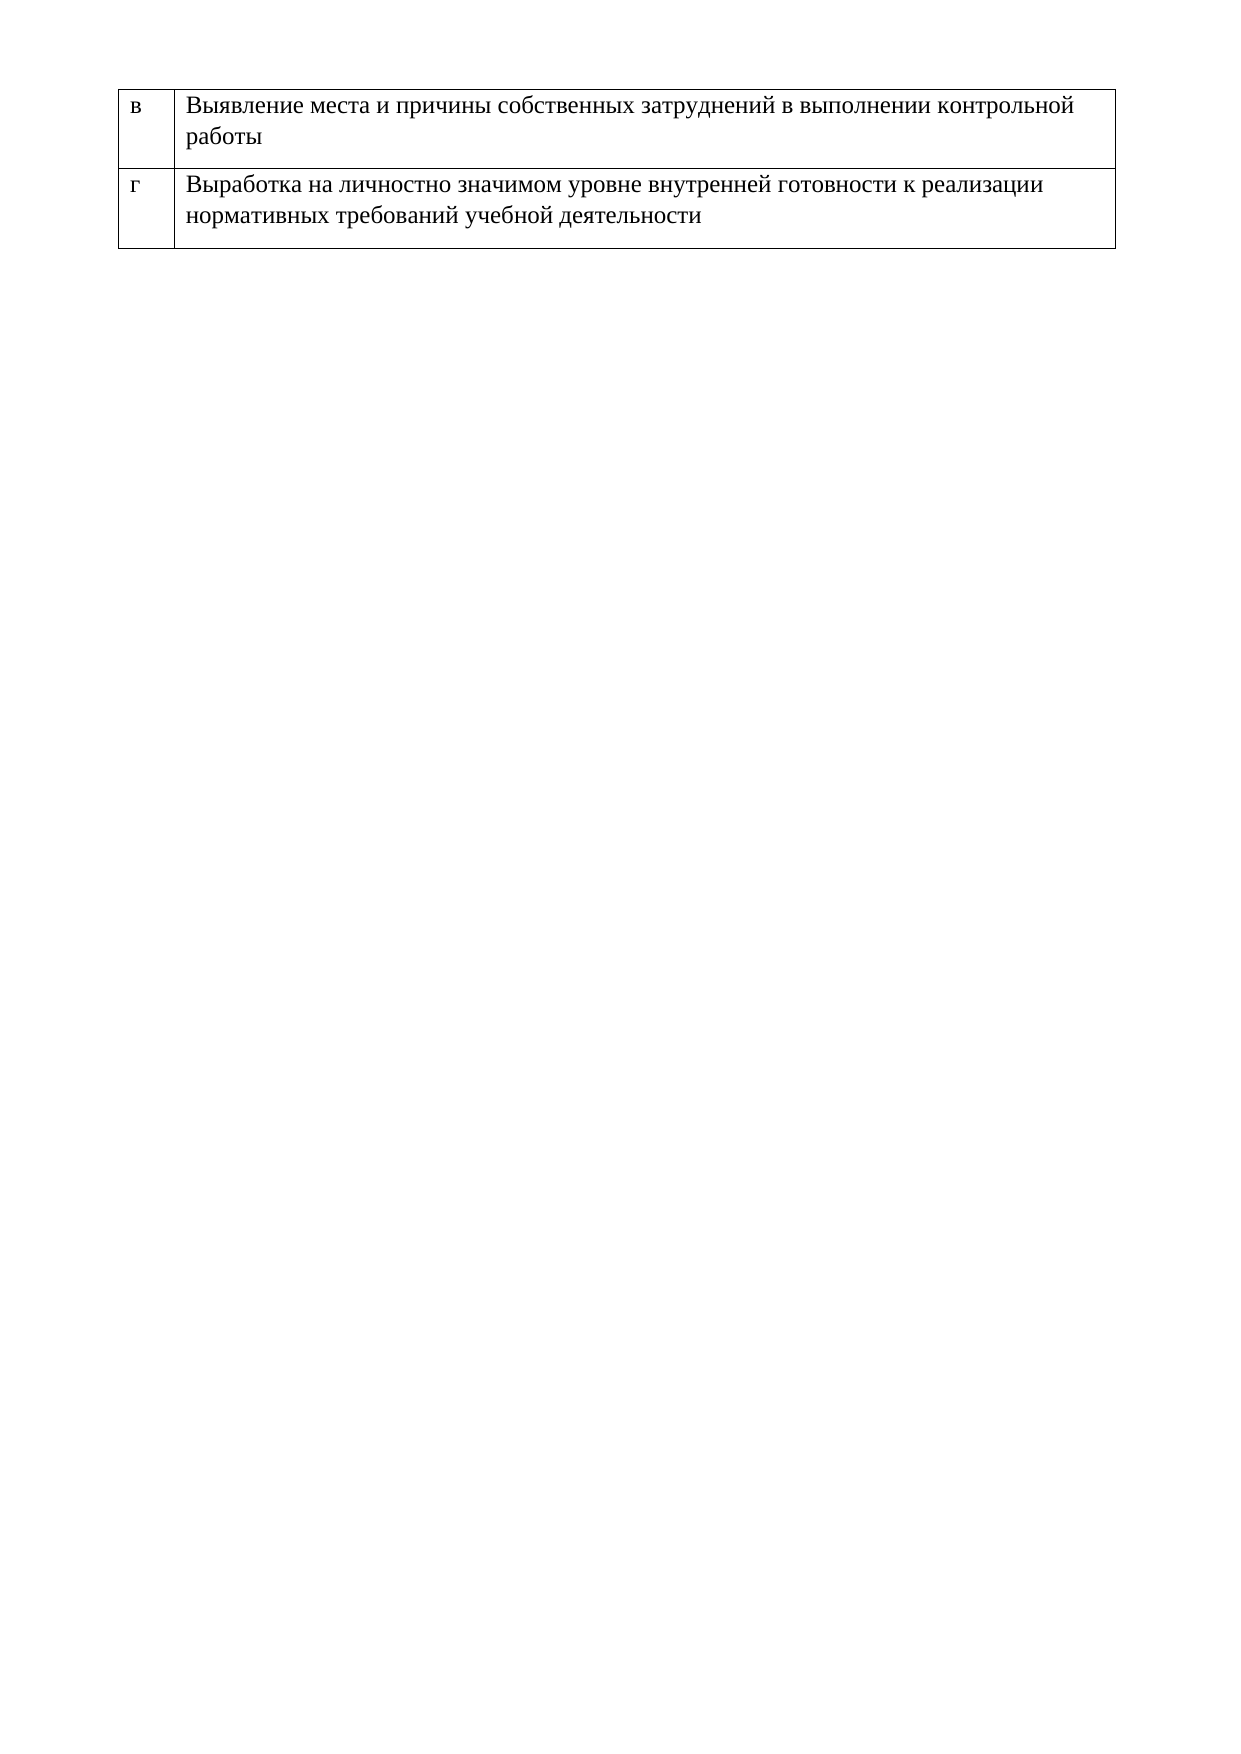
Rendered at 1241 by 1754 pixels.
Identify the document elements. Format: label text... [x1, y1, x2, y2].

table_cell Выявление места и причины собственных затруднений в выполнении контрольной работы [175, 90, 1115, 168]
table_cell г [119, 169, 174, 248]
table_cell в [119, 90, 174, 168]
table_cell Выработка на личностно значимом уровне внутренней готовности к реализации нормативных требований учебной деятельности [175, 169, 1115, 248]
